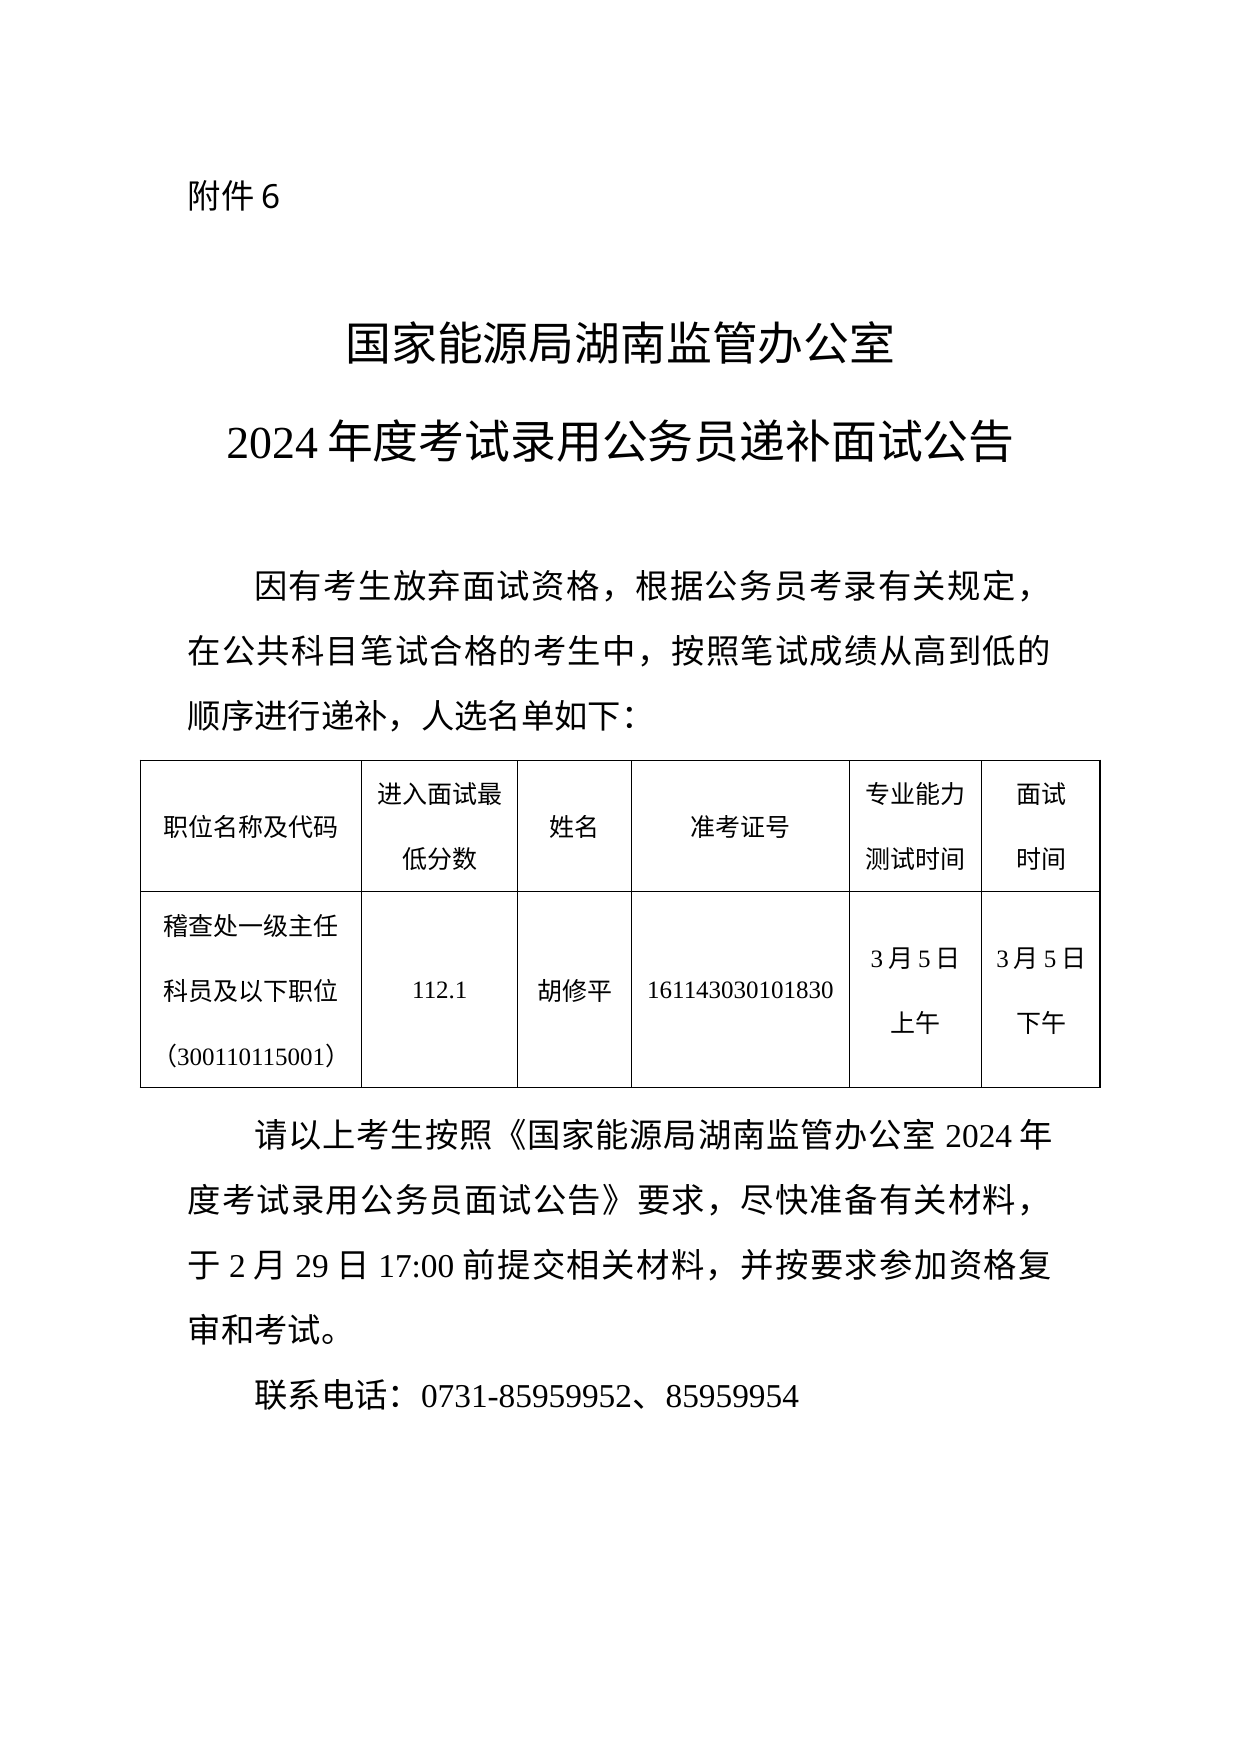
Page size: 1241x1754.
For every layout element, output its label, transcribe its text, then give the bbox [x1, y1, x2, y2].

text 因有考生放弃面试资格，根据公务员考录有关规定，在公共科目笔试合格的考生中，按照笔试成绩从高到低的顺序进行递补，人选名单如下： [187, 552, 1053, 747]
table_header 职位名称及代码 [141, 761, 361, 891]
table_header 专业能力测试时间 [850, 761, 981, 891]
table_header 准考证号 [632, 761, 849, 891]
table_cell 稽查处一级主任科员及以下职位（300110115001） [141, 892, 361, 1087]
table_header 姓名 [518, 761, 631, 891]
table_cell 161143030101830 [632, 892, 849, 1087]
text 联系电话：0731-85959952、85959954 [187, 1360, 1053, 1425]
table_cell 胡修平 [518, 892, 631, 1087]
table_header 进入面试最低分数 [362, 761, 517, 891]
text 附件6 [187, 162, 1053, 227]
table_cell 112.1 [362, 892, 517, 1087]
table_cell 3月5日 上午 [850, 892, 981, 1087]
table_cell 3月5日 下午 [982, 892, 1099, 1087]
text 国家能源局湖南监管办公室 [187, 292, 1053, 389]
text 请以上考生按照《国家能源局湖南监管办公室2024年度考试录用公务员面试公告》要求，尽快准备有关材料，于2月29日17:00前提交相关材料，并按要求参加资格复审和考试。 [187, 1100, 1053, 1360]
text 2024年度考试录用公务员递补面试公告 [187, 389, 1053, 487]
table_header 面试 时间 [982, 761, 1099, 891]
